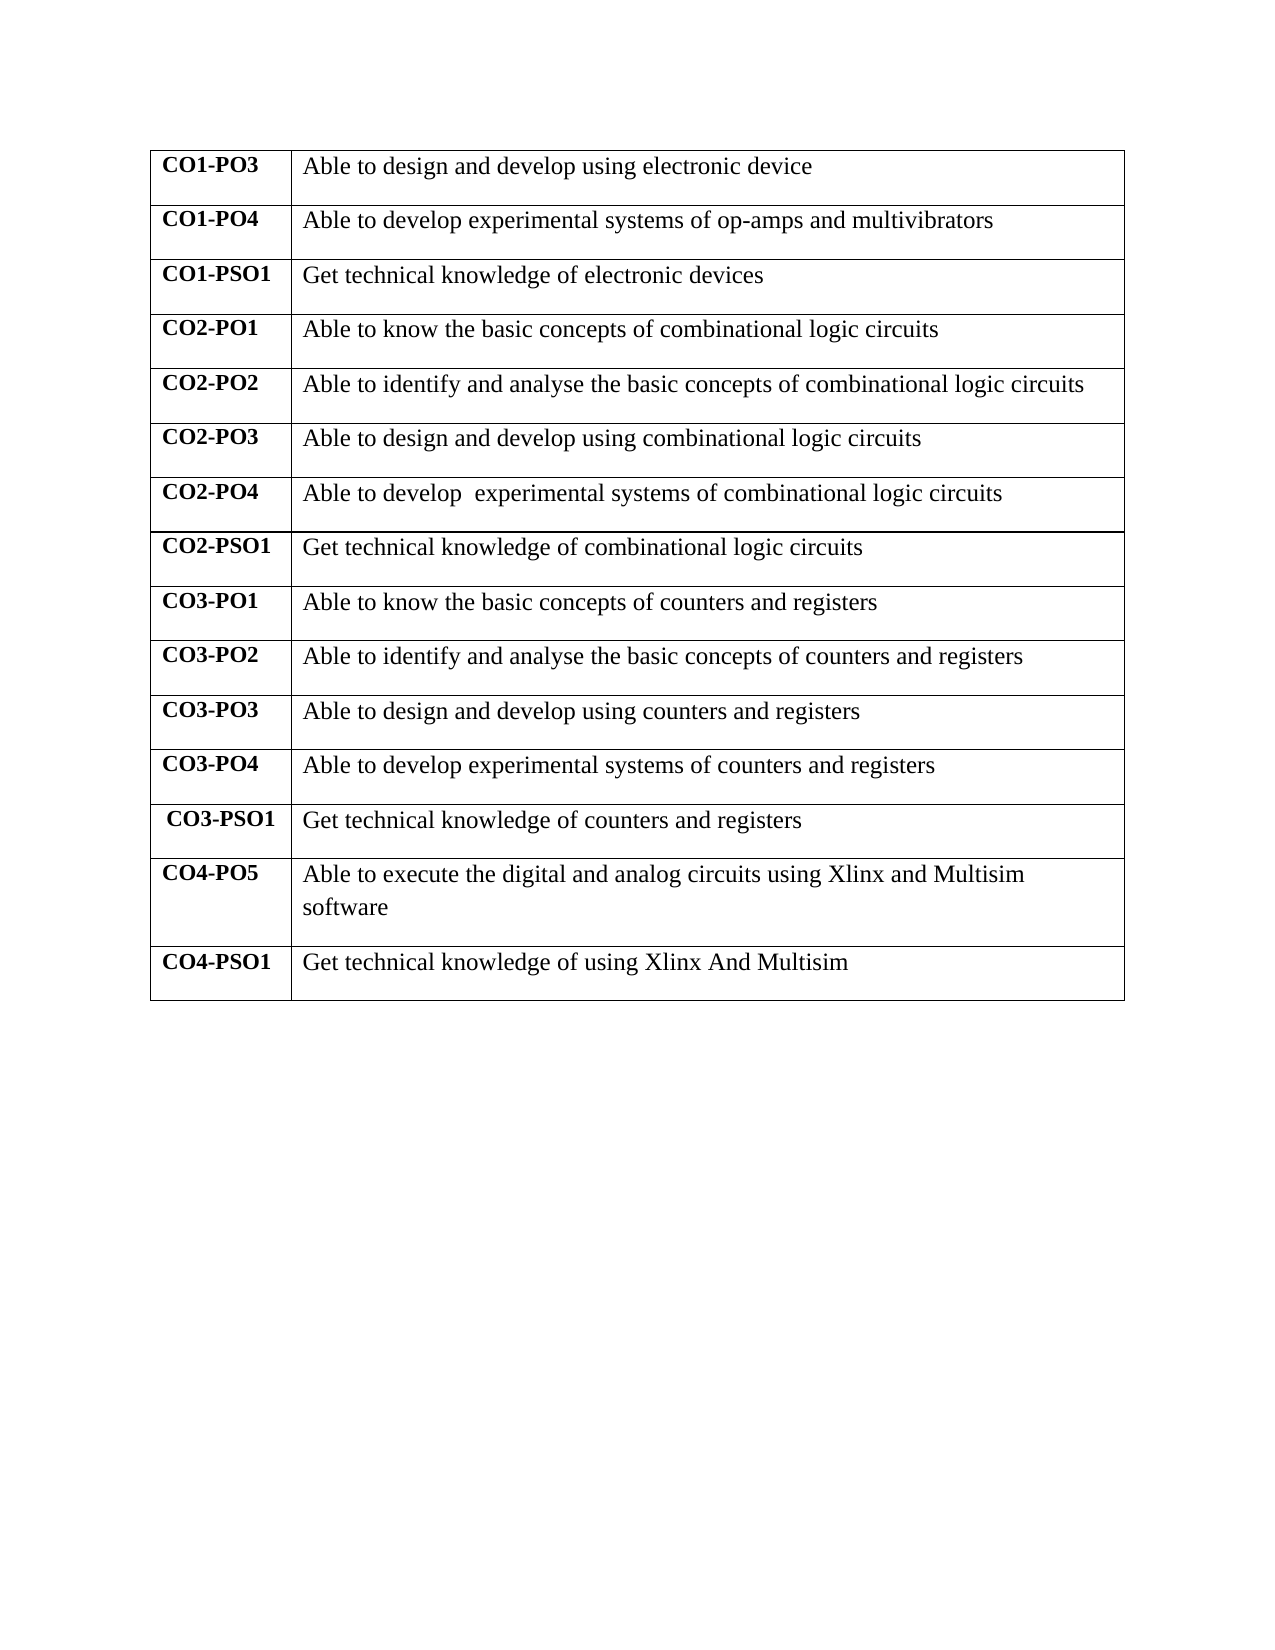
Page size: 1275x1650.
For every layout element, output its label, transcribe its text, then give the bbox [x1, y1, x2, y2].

table_cell CO1-PO4 [151, 206, 291, 259]
table_cell CO1-PSO1 [151, 260, 291, 313]
table_cell Get technical knowledge of combinational logic circuits [292, 533, 1124, 586]
table_cell CO4-PO5 [151, 859, 291, 946]
table_cell CO1-PO3 [151, 151, 291, 204]
table_cell CO3-PSO1 [151, 805, 291, 858]
table_cell Able to identify and analyse the basic concepts of counters and registers [292, 641, 1124, 695]
table_cell Able to know the basic concepts of combinational logic circuits [292, 315, 1124, 368]
table_cell CO3-PO4 [151, 750, 291, 804]
table_cell Able to develop experimental systems of counters and registers [292, 750, 1124, 804]
table_cell Get technical knowledge of electronic devices [292, 260, 1124, 313]
table_cell Get technical knowledge of counters and registers [292, 805, 1124, 858]
table_cell Able to design and develop using counters and registers [292, 696, 1124, 749]
table_cell Able to identify and analyse the basic concepts of combinational logic circuits [292, 369, 1124, 422]
table_cell CO2-PO1 [151, 315, 291, 368]
table_cell CO2-PO2 [151, 369, 291, 422]
table_cell CO3-PO1 [151, 587, 291, 640]
table_cell Able to develop experimental systems of op-amps and multivibrators [292, 206, 1124, 259]
table_cell CO3-PO2 [151, 641, 291, 695]
table_cell Able to execute the digital and analog circuits using Xlinx and Multisim software [292, 859, 1124, 946]
table_cell Able to know the basic concepts of counters and registers [292, 587, 1124, 640]
table_cell CO2-PO3 [151, 424, 291, 477]
table_cell Able to design and develop using electronic device [292, 151, 1124, 204]
table_cell CO4-PSO1 [151, 947, 291, 1000]
table_cell Get technical knowledge of using Xlinx And Multisim [292, 947, 1124, 1000]
table_cell Able to design and develop using combinational logic circuits [292, 424, 1124, 477]
table_cell Able to develop experimental systems of combinational logic circuits [292, 478, 1124, 531]
table_cell CO2-PO4 [151, 478, 291, 531]
table_cell CO3-PO3 [151, 696, 291, 749]
table_cell CO2-PSO1 [151, 533, 291, 586]
